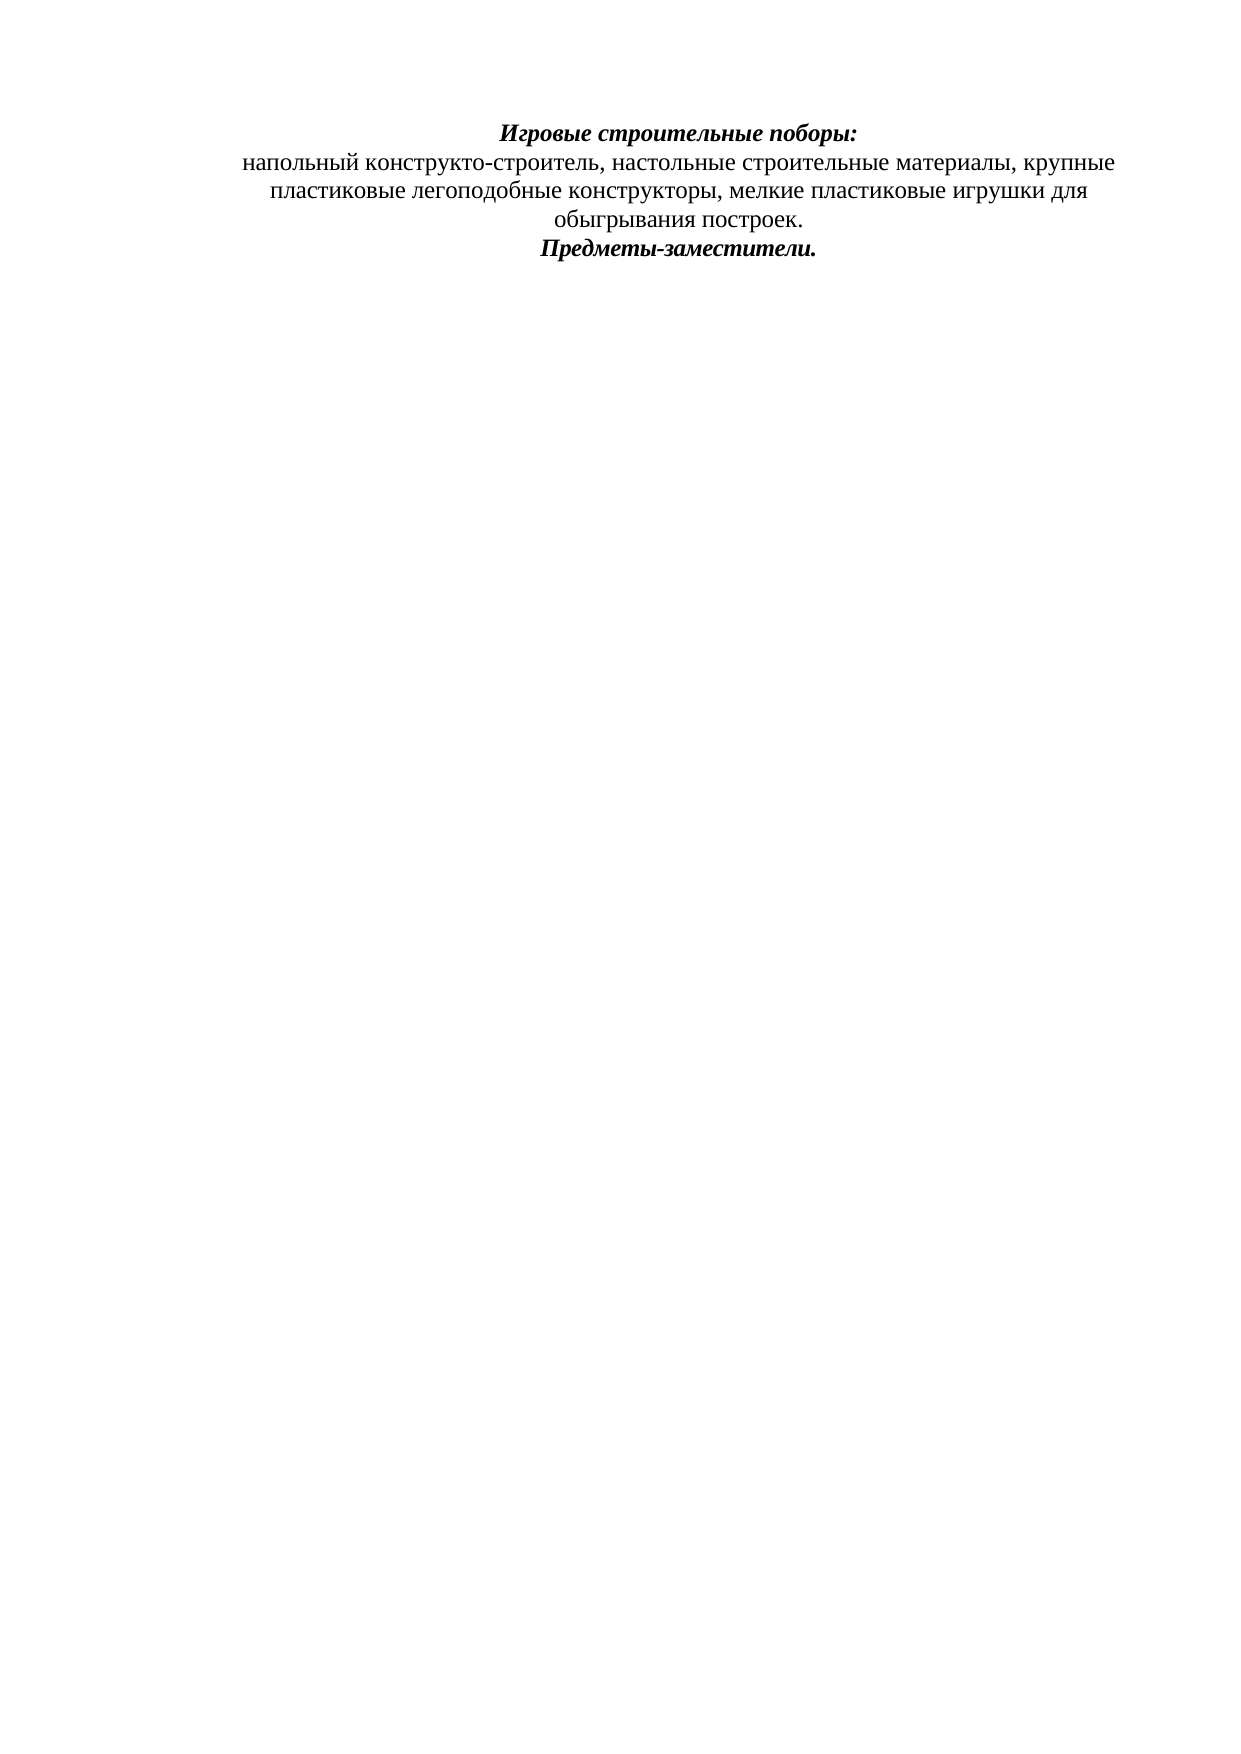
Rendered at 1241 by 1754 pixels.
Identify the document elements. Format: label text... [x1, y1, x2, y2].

text Предметы-заместители. [206, 233, 1152, 262]
text напольный конструкто-строитель, настольные строительные материалы, крупные пластиковые легоподобные конструкторы, мелкие пластиковые игрушки для обыгрывания построек. [206, 147, 1152, 233]
text Игровые строительные поборы: [206, 118, 1152, 147]
